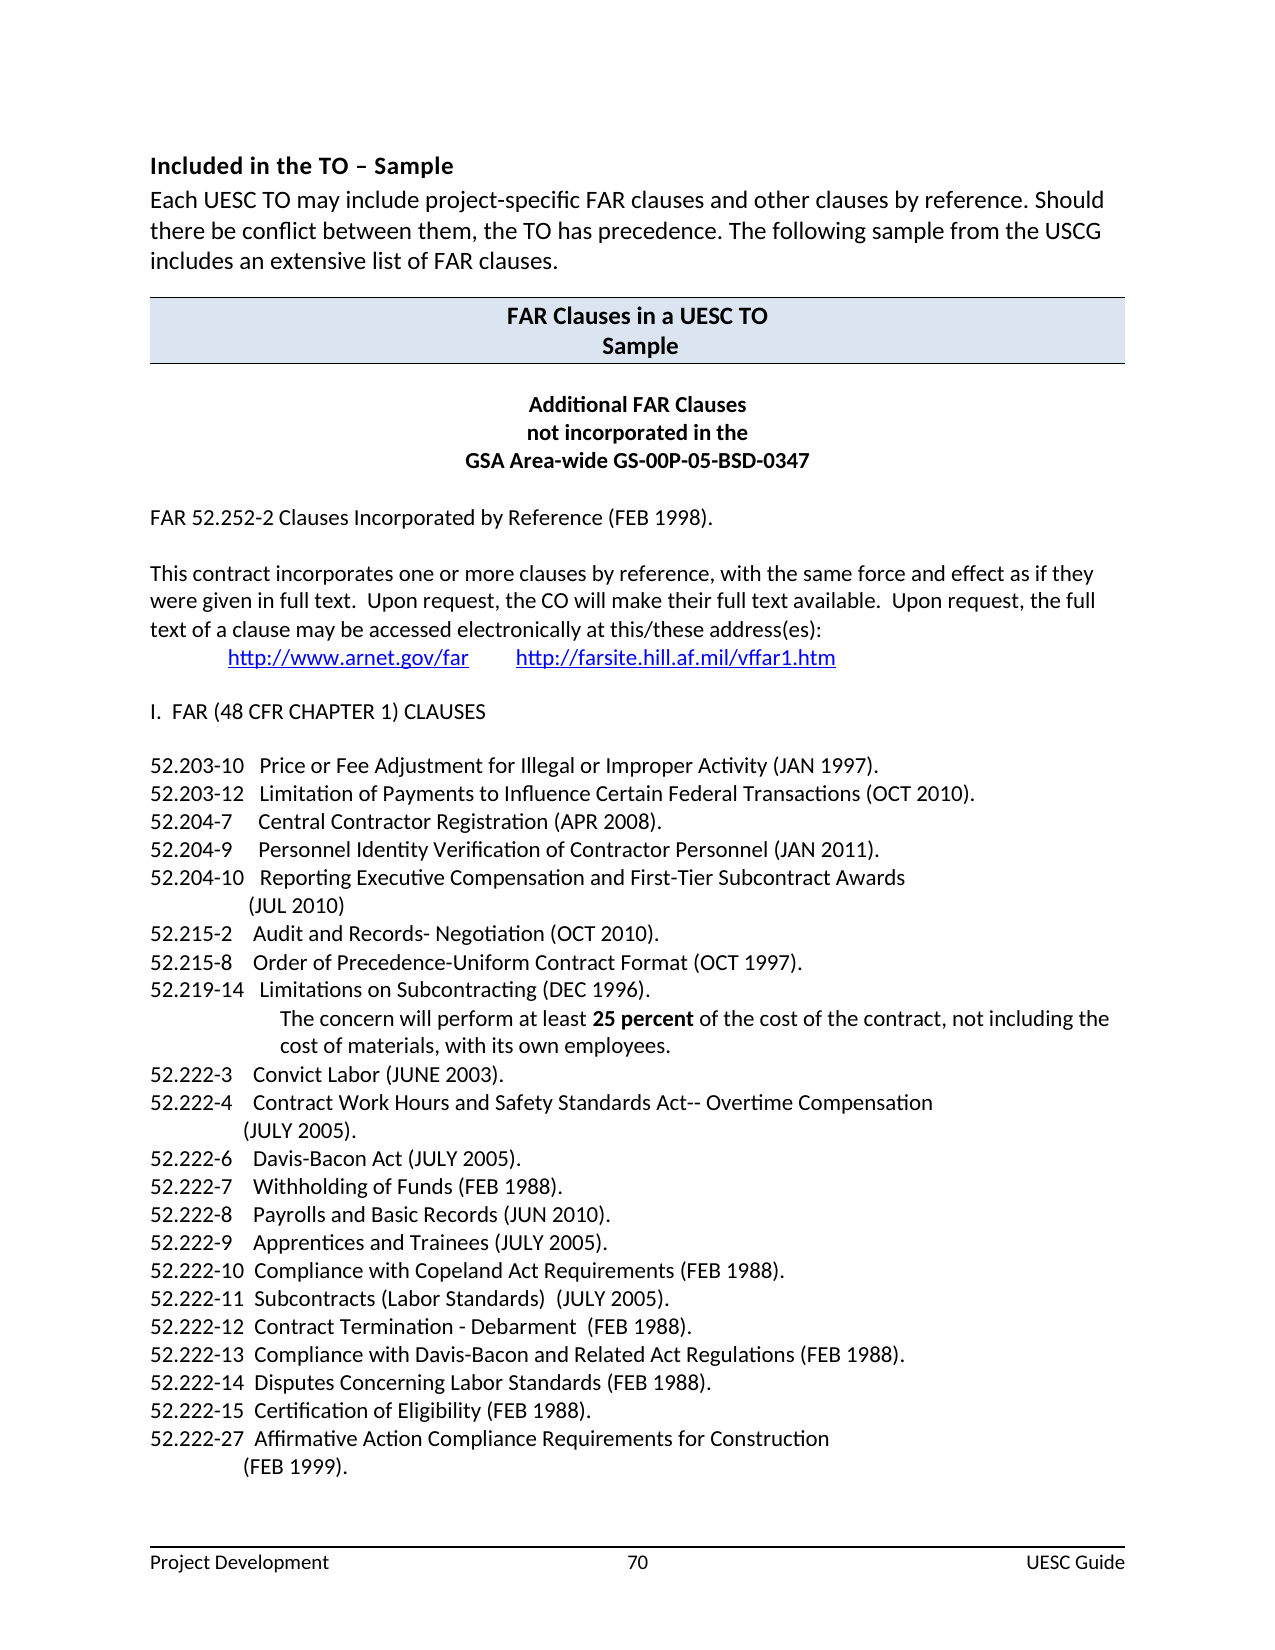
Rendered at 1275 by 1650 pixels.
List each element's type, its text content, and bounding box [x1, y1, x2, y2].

text The concern will perform at least 25 percent of the cost of the contract, not including the cost of materials, with its own employees. [280, 1004, 1125, 1060]
text FAR 52.252-2 Clauses Incorporated by Reference (FEB 1998). This contract incorporates one or more clauses by reference, with the same force and effect as if they were given in full text. Upon request, the CO will make their full text available. Upon request, the full text of a clause may be accessed electronically at this/these address(es): http://www.arnet.gov/far http://farsite.hill.af.mil/vffar1.htm [150, 503, 1125, 697]
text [150, 1368, 1125, 1480]
text 52.222-9 Apprentices and Trainees (JULY 2005). [150, 1228, 1125, 1256]
text 52.203-10 Price or Fee Adjustment for Illegal or Improper Activity (JAN 1997). [150, 751, 1125, 779]
text 52.203-12 Limitation of Payments to Influence Certain Federal Transactions (OCT 2010). [150, 779, 1125, 807]
text FAR Clauses in a UESC TO [150, 298, 1125, 327]
text not incorporated in the [150, 418, 1125, 447]
text 52.204-7 Central Contractor Registration (APR 2008). 52.204-9 Personnel Identity Verification of Contractor Personnel (JAN 2011). [150, 807, 1125, 863]
text 52.219-14 Limitations on Subcontracting (DEC 1996). [150, 976, 1125, 1004]
text I. FAR (48 CFR CHAPTER 1) CLAUSES [150, 697, 1125, 751]
text Each UESC TO may include project-specific FAR clauses and other clauses by reference. Should there be conflict between them, the TO has precedence. The following sample from the USCG includes an extensive list of FAR clauses. [150, 184, 1125, 276]
text (JUL 2010) [150, 892, 1125, 919]
text 52.204-10 Reporting Executive Compensation and First-Tier Subcontract Awards [150, 863, 1125, 892]
text 52.222-3 Convict Labor (JUNE 2003). 52.222-4 Contract Work Hours and Safety Standards Act-- Overtime Compensation (JULY 2005). 52.222-6 Davis-Bacon Act (JULY 2005). 52.222-7 Withholding of Funds (FEB 1988). 52.222-8 Payrolls and Basic Records (JUN 2010). [150, 1060, 1125, 1228]
text GSA Area-wide GS-00P-05-BSD-0347 [150, 447, 1125, 474]
subtitle Included in the TO – Sample [150, 150, 1125, 181]
text 52.215-2 Audit and Records- Negotiation (OCT 2010). 52.215-8 Order of Precedence-Uniform Contract Format (OCT 1997). [150, 919, 1125, 976]
text Additional FAR Clauses [150, 391, 1125, 418]
text 52.222-10 Compliance with Copeland Act Requirements (FEB 1988). 52.222-11 Subcontracts (Labor Standards) (JULY 2005). 52.222-12 Contract Termination - Debarment (FEB 1988). 52.222-13 Compliance with Davis-Bacon and Related Act Regulations (FEB 1988). [150, 1256, 1125, 1368]
text Sample [150, 327, 1125, 363]
